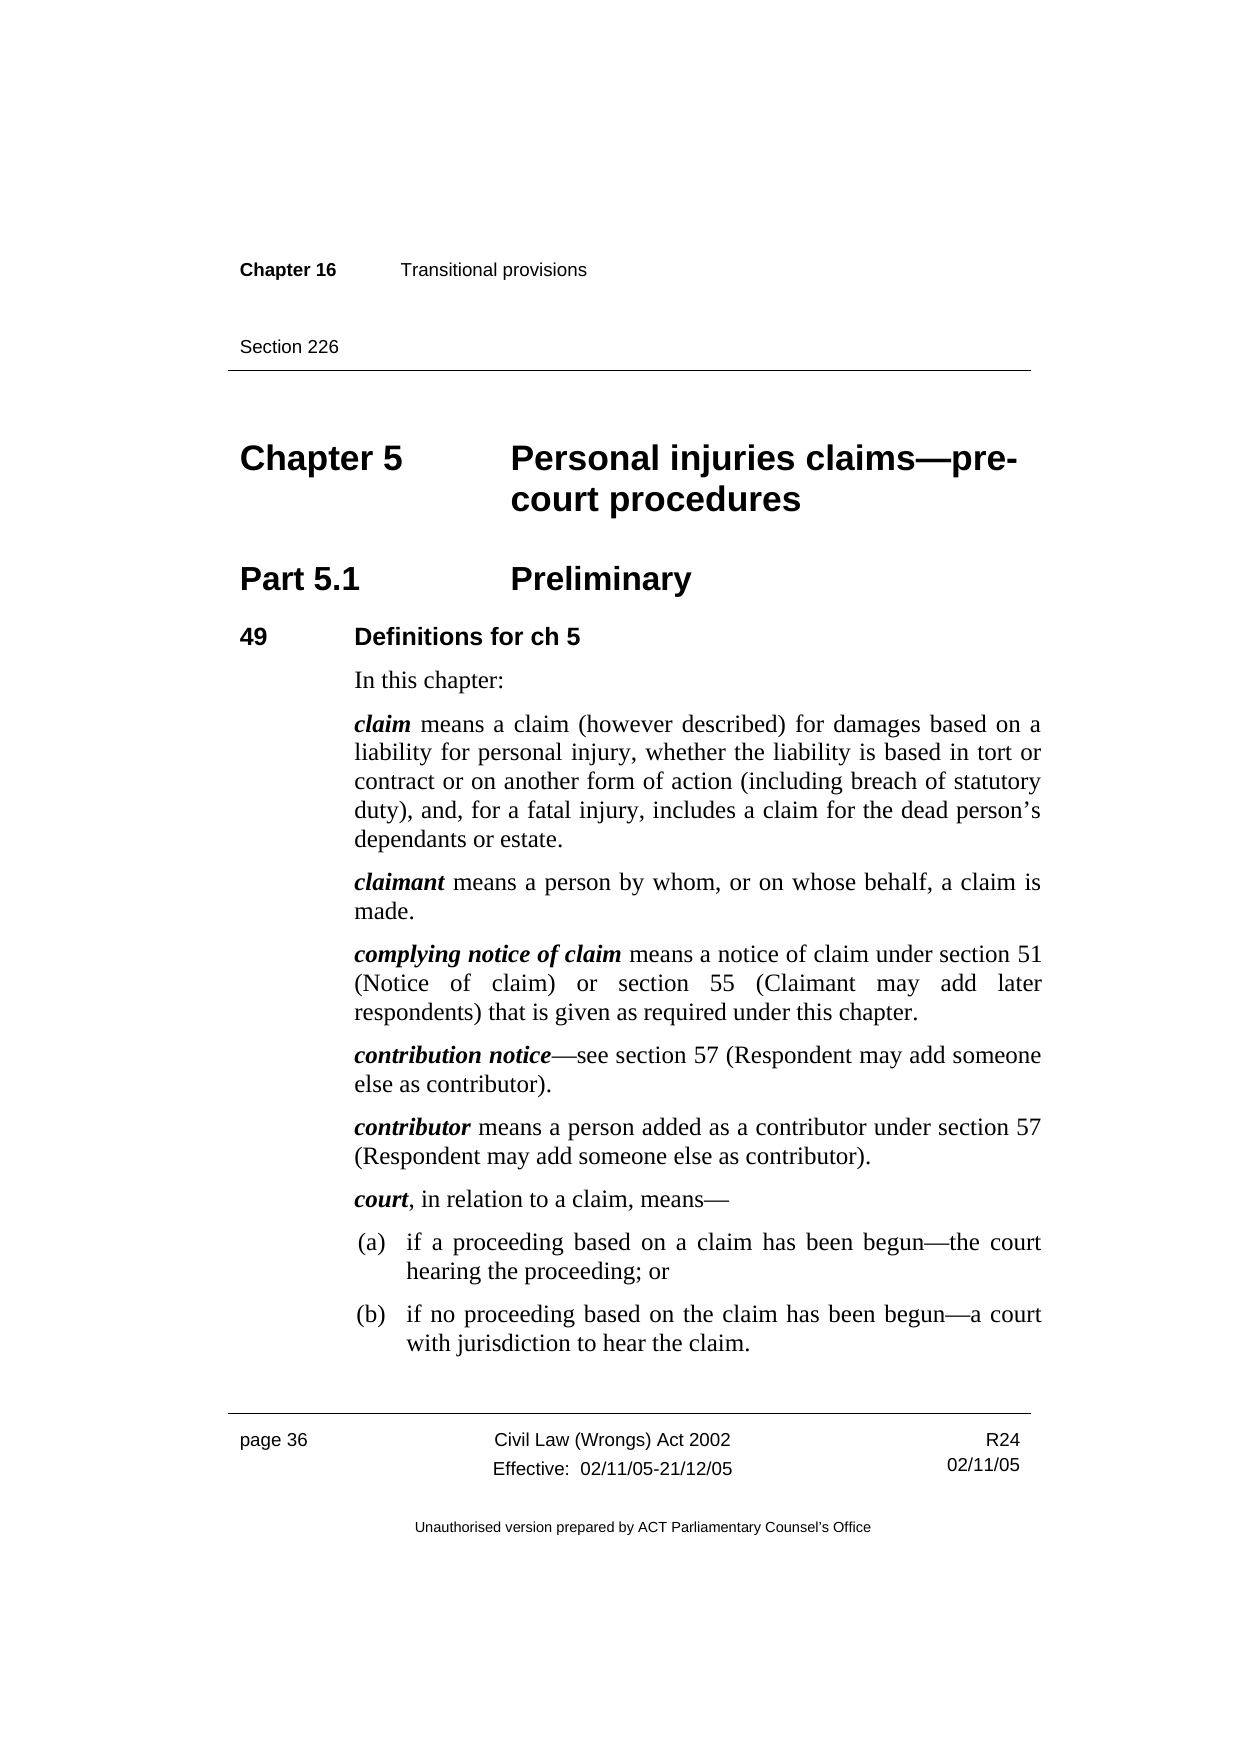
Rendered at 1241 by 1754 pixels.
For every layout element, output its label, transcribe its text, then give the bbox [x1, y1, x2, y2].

text court, in relation to a claim, means— [354, 1184, 1042, 1213]
text contributor means a person added as a contributor under section 57 (Respondent may add someone else as contributor). [354, 1112, 1042, 1169]
text claimant means a person by whom, or on whose behalf, a claim is made. [354, 867, 1042, 924]
text (b) if no proceeding based on the claim has been begun—a court with jurisdiction to hear the claim. [239, 1299, 1042, 1357]
text In this chapter: [354, 665, 1042, 694]
text claim means a claim (however described) for damages based on a liability for personal injury, whether the liability is based in tort or contract or on another form of action (including breach of statutory duty), and, for a fatal injury, includes a claim for the dead person’s dependants or estate. [354, 709, 1042, 852]
text complying notice of claim means a notice of claim under section 51 (Notice of claim) or section 55 (Claimant may add later respondents) that is given as required under this chapter. [354, 939, 1042, 1025]
text 49 Definitions for ch 5 [239, 622, 1042, 651]
text Chapter 5 Personal injuries claims—pre-court procedures [239, 437, 1042, 519]
text (a) if a proceeding based on a claim has been begun—the court hearing the proceeding; or [239, 1227, 1042, 1285]
text contribution notice—see section 57 (Respondent may add someone else as contributor). [354, 1040, 1042, 1097]
text Part 5.1 Preliminary [239, 558, 1042, 597]
